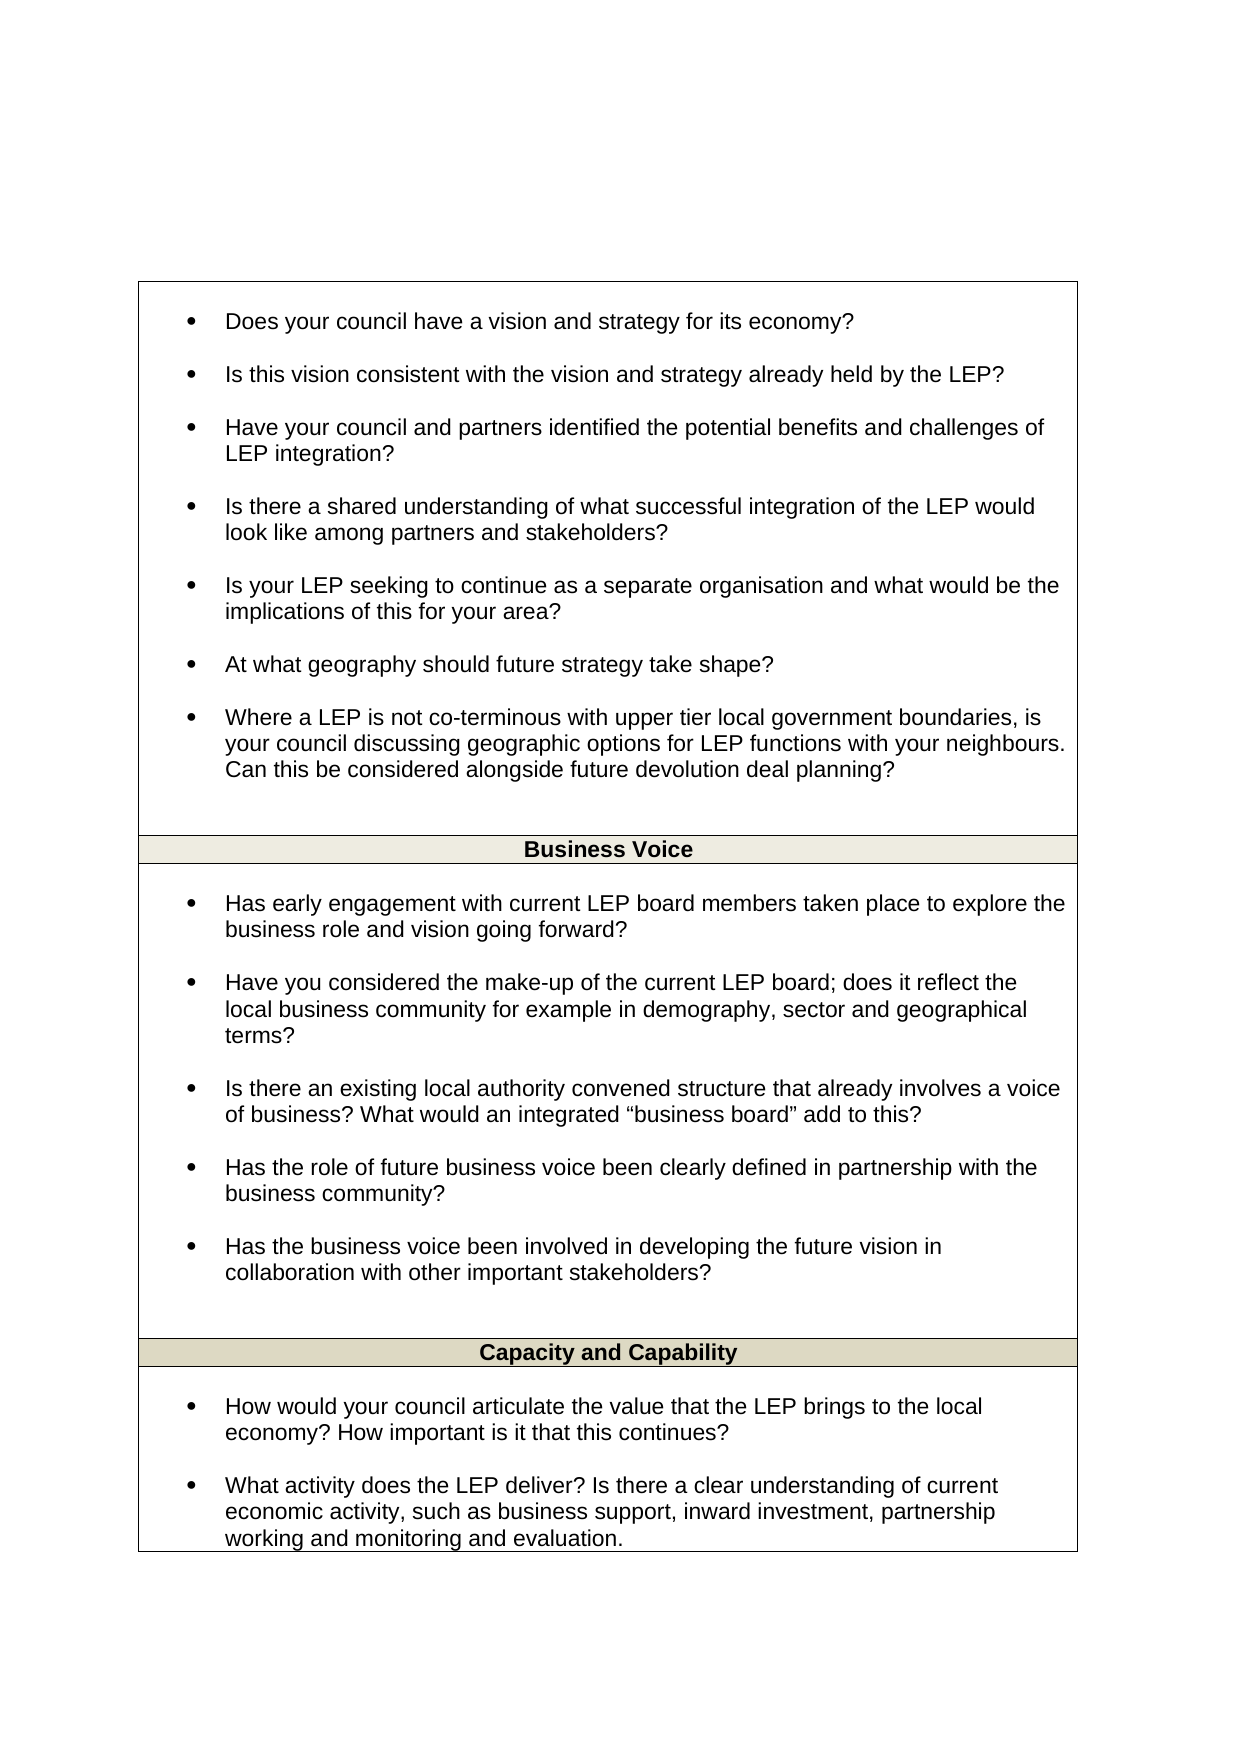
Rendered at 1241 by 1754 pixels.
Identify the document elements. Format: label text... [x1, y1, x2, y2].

table_cell Capacity and Capability [139, 1339, 1077, 1366]
table_cell Business Voice [139, 836, 1077, 863]
table_cell Has early engagement with current LEP board members taken place to explore the business role and vision going forward? Have you considered the make-up of the current LEP board; does it reflect the local business community for example in demography, sector and geographical terms? Is there an existing local authority convened structure that already involves a voice of business? What would an integrated “business board” add to this? Has the role of future business voice been clearly defined in partnership with the business community? Has the business voice been involved in developing the future vision in collaboration with other important stakeholders? [139, 864, 1077, 1338]
table_cell Does your council have a vision and strategy for its economy? Is this vision consistent with the vision and strategy already held by the LEP? Have your council and partners identified the potential benefits and challenges of LEP integration? Is there a shared understanding of what successful integration of the LEP would look like among partners and stakeholders? Is your LEP seeking to continue as a separate organisation and what would be the implications of this for your area? At what geography should future strategy take shape? Where a LEP is not co-terminous with upper tier local government boundaries, is your council discussing geographic options for LEP functions with your neighbours. Can this be considered alongside future devolution deal planning? [139, 282, 1077, 835]
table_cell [139, 1367, 1077, 1551]
